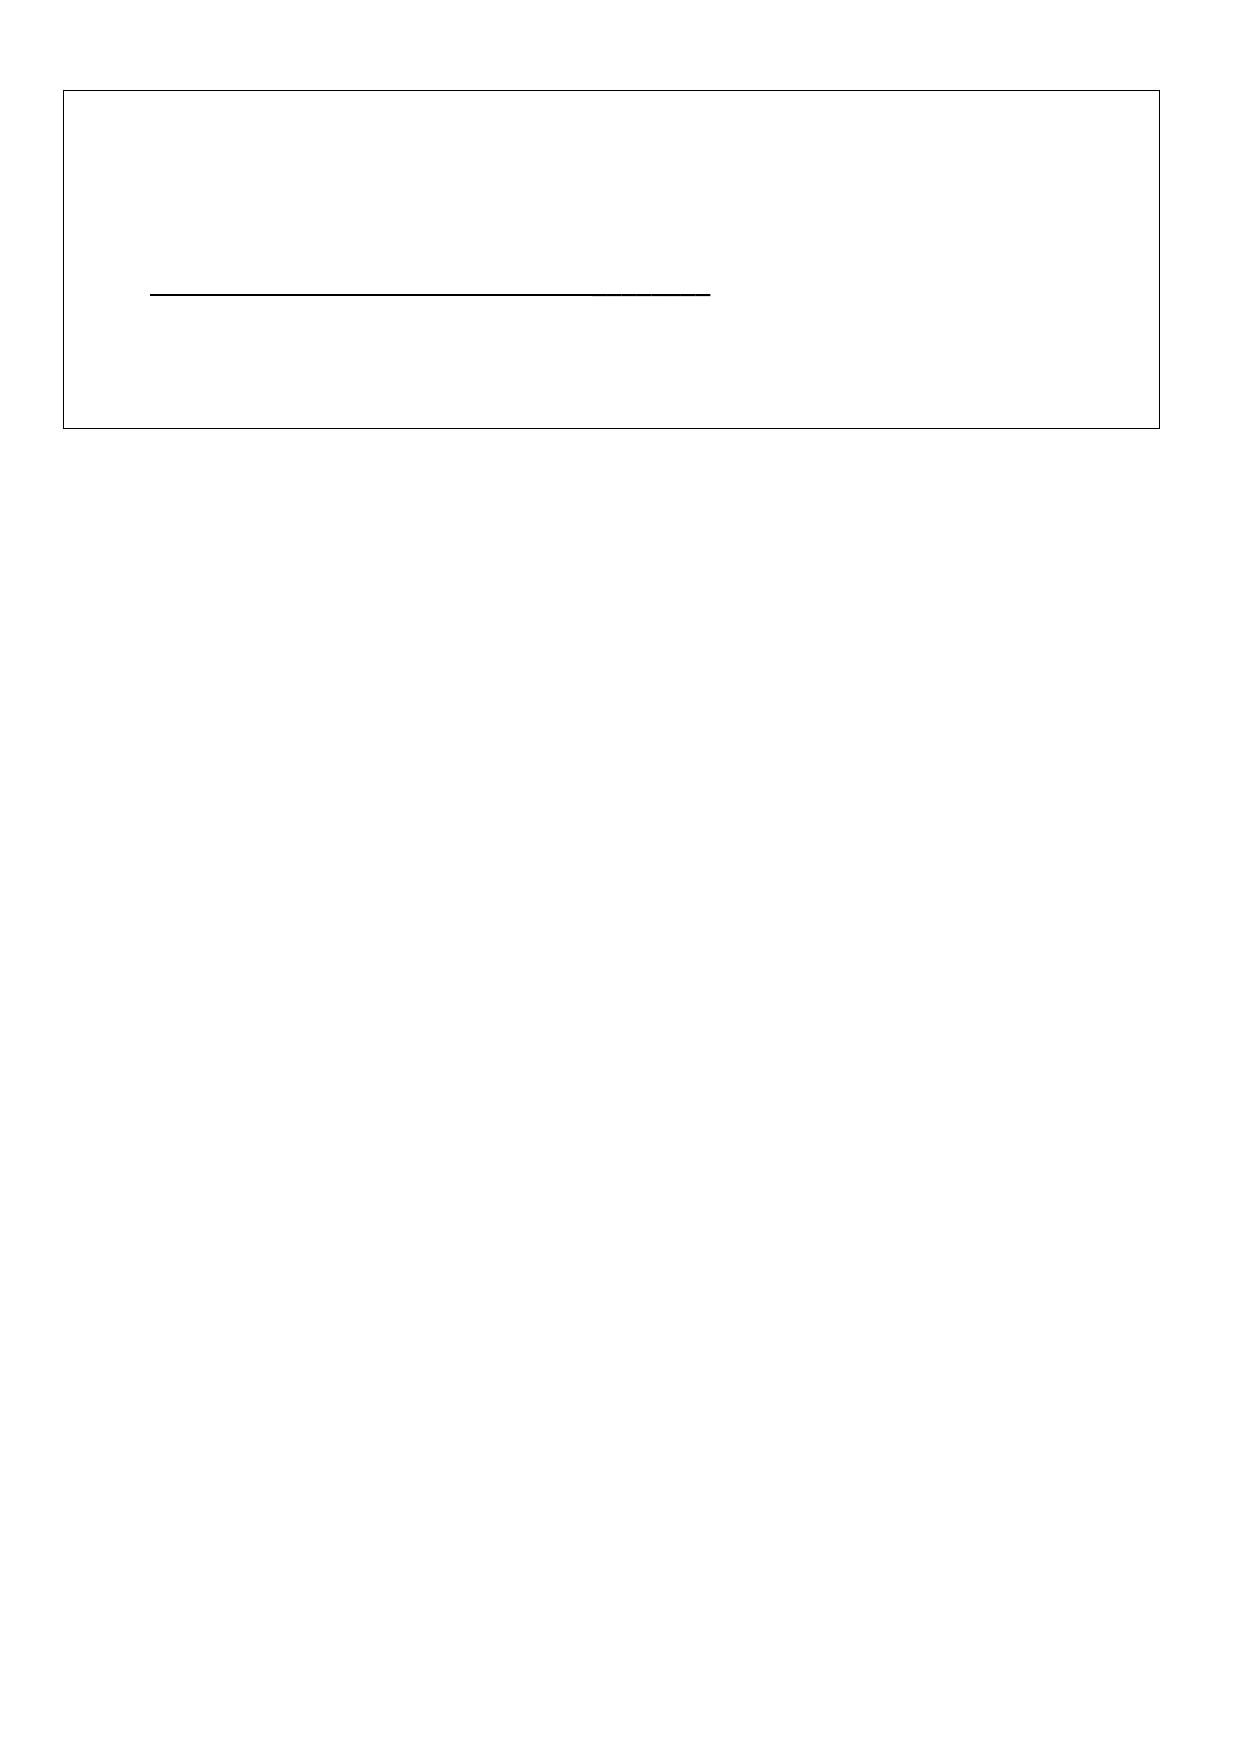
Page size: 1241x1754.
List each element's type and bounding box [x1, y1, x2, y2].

table_cell [64, 91, 1159, 428]
